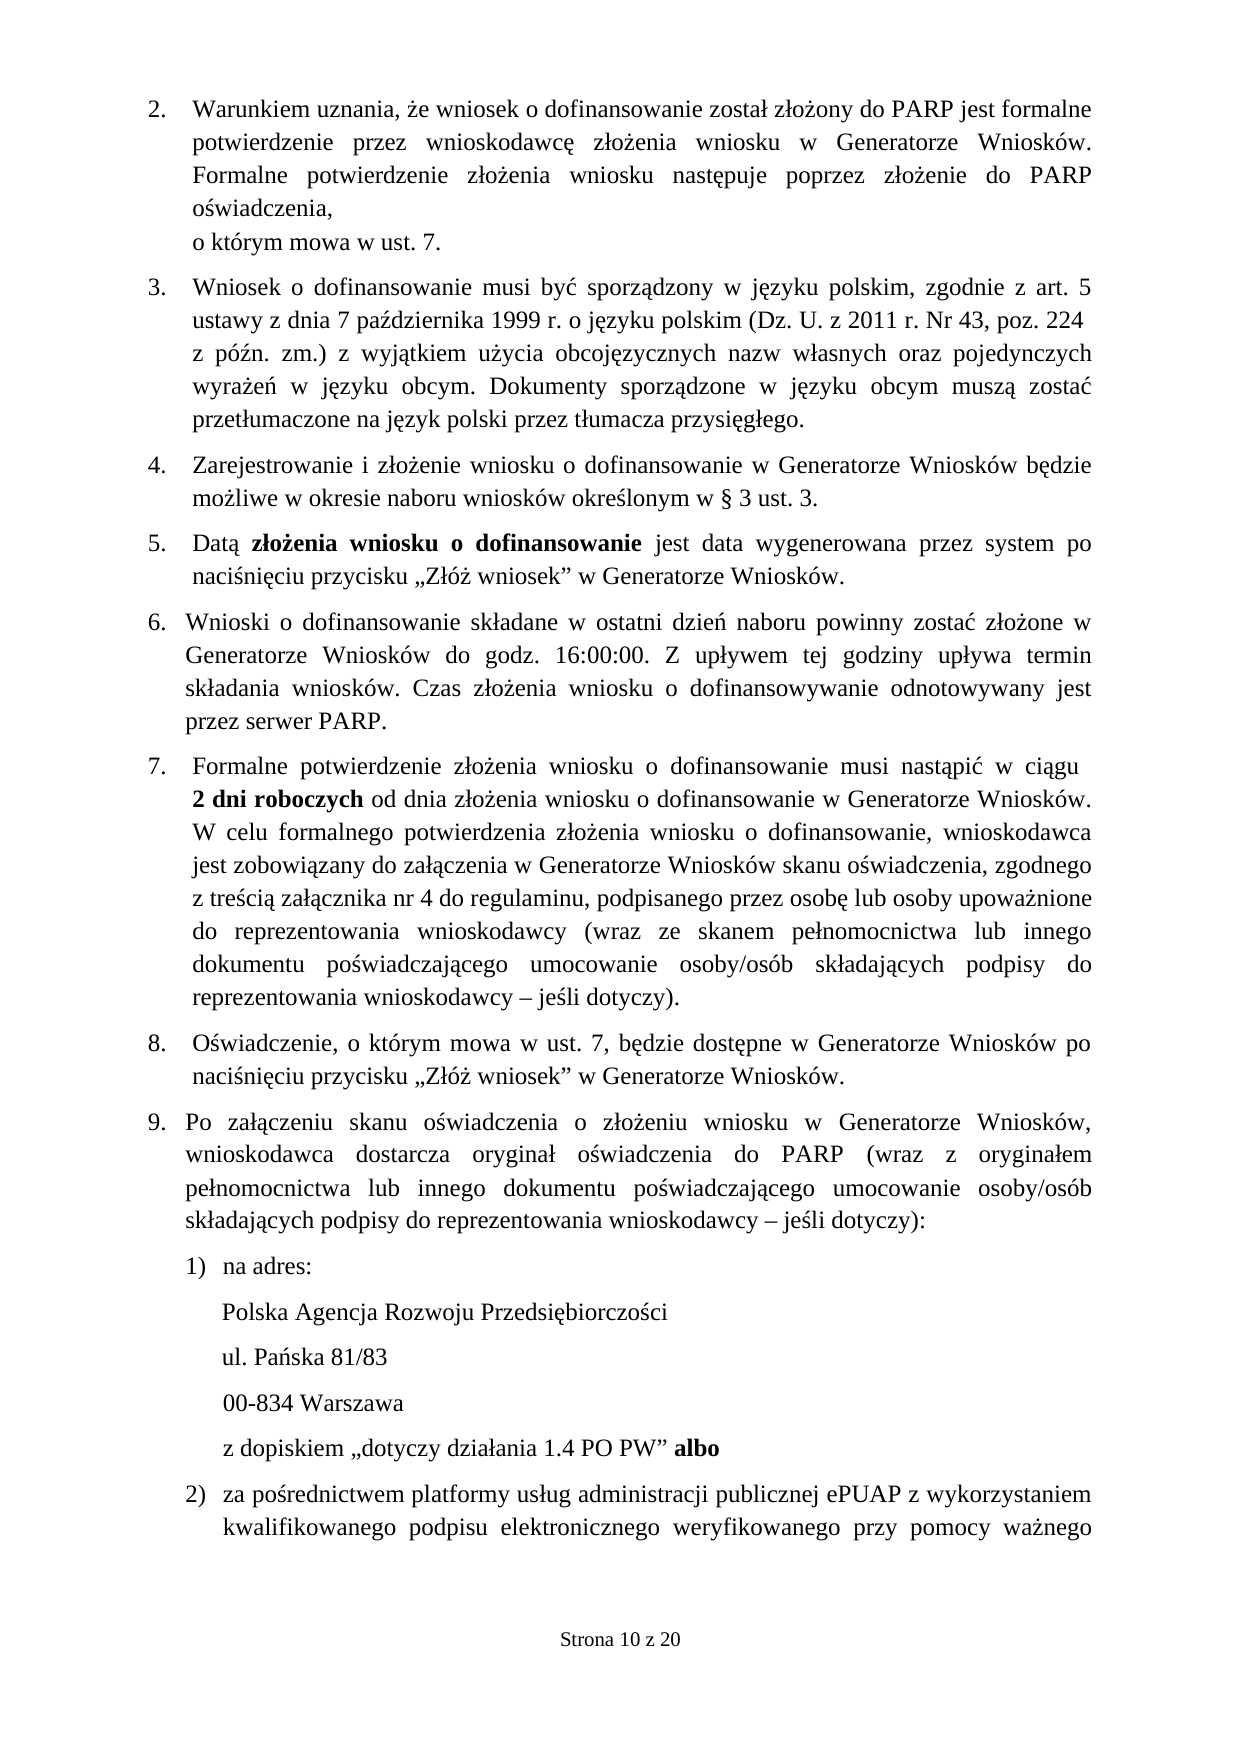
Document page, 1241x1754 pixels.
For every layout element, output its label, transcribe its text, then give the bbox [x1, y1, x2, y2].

list Wnioski o dofinansowanie składane w ostatni dzień naboru powinny zostać złożone w Generatorze Wniosków do godz. 16:00:00. Z upływem tej godziny upływa termin składania wniosków. Czas złożenia wniosku o dofinansowywanie odnotowywany jest przez serwer PARP. [148, 607, 1092, 734]
list Datą złożenia wniosku o dofinansowanie jest data wygenerowana przez system po naciśnięciu przycisku „Złóż wniosek” w Generatorze Wniosków. [148, 528, 1092, 590]
list Formalne potwierdzenie złożenia wniosku o dofinansowanie musi nastąpić w ciągu 2 dni roboczych od dnia złożenia wniosku o dofinansowanie w Generatorze Wniosków. W celu formalnego potwierdzenia złożenia wniosku o dofinansowanie, wnioskodawca jest zobowiązany do załączenia w Generatorze Wniosków skanu oświadczenia, zgodnego z treścią załącznika nr 4 do regulaminu, podpisanego przez osobę lub osoby upoważnione do reprezentowania wnioskodawcy (wraz ze skanem pełnomocnictwa lub innego dokumentu poświadczającego umocowanie osoby/osób składających podpisy do reprezentowania wnioskodawcy – jeśli dotyczy). [148, 751, 1092, 1011]
list Zarejestrowanie i złożenie wniosku o dofinansowanie w Generatorze Wniosków będzie możliwe w okresie naboru wniosków określonym w § 3 ust. 3. [148, 450, 1092, 511]
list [185, 1479, 1092, 1541]
text z dopiskiem „dotyczy działania 1.4 PO PW” albo [223, 1433, 1092, 1462]
list Po załączeniu skanu oświadczenia o złożeniu wniosku w Generatorze Wniosków, wnioskodawca dostarcza oryginał oświadczenia do PARP (wraz z oryginałem pełnomocnictwa lub innego dokumentu poświadczającego umocowanie osoby/osób składających podpisy do reprezentowania wnioskodawcy – jeśli dotyczy): [148, 1107, 1092, 1234]
list na adres: [185, 1251, 1092, 1280]
text ul. Pańska 81/83 [148, 1342, 1092, 1371]
text Polska Agencja Rozwoju Przedsiębiorczości [148, 1297, 1092, 1325]
list Warunkiem uznania, że wniosek o dofinansowanie został złożony do PARP jest formalne potwierdzenie przez wnioskodawcę złożenia wniosku w Generatorze Wniosków. Formalne potwierdzenie złożenia wniosku następuje poprzez złożenie do PARP oświadczenia, o którym mowa w ust. 7. [148, 94, 1092, 255]
list Oświadczenie, o którym mowa w ust. 7, będzie dostępne w Generatorze Wniosków po naciśnięciu przycisku „Złóż wniosek” w Generatorze Wniosków. [148, 1028, 1092, 1090]
list Wniosek o dofinansowanie musi być sporządzony w języku polskim, zgodnie z art. 5 ustawy z dnia 7 października 1999 r. o języku polskim (Dz. U. z 2011 r. Nr 43, poz. 224 z późn. zm.) z wyjątkiem użycia obcojęzycznych nazw własnych oraz pojedynczych wyrażeń w języku obcym. Dokumenty sporządzone w języku obcym muszą zostać przetłumaczone na język polski przez tłumacza przysięgłego. [148, 272, 1092, 433]
text 00-834 Warszawa [223, 1388, 1092, 1416]
